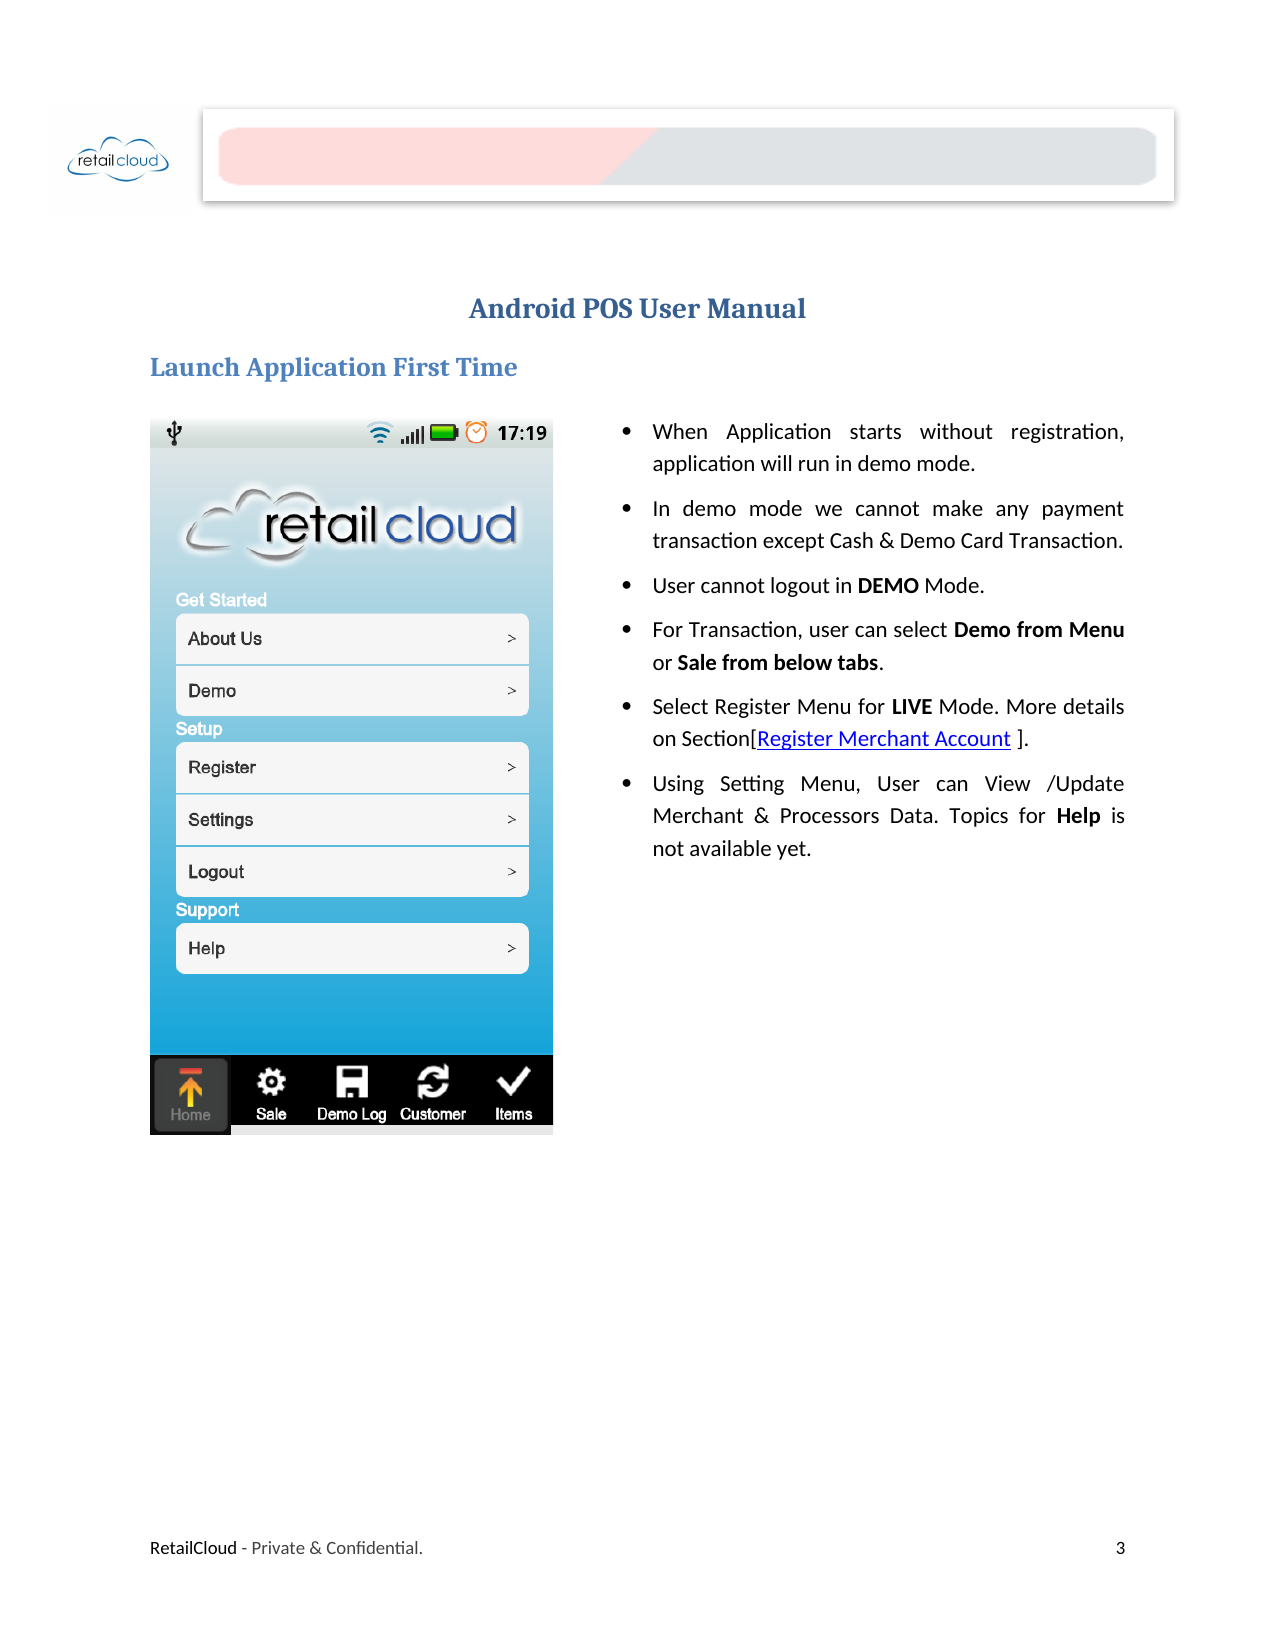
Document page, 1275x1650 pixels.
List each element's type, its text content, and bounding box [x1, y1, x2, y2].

table_header When Application starts without registration, application will run in demo mode. In demo mode we cannot make any payment transaction except Cash & Demo Card Transaction. User cannot logout in DEMO Mode. For Transaction, user can select Demo from Menu or Sale from below tabs. Select Register Menu for LIVE Mode. More details on Section[Register Merchant Account ]. Using Setting Menu, User can View /Update Merchant & Processors Data. Topics for Help is not available yet. [578, 388, 1154, 1164]
subtitle Launch Application First Time [150, 352, 1125, 383]
subtitle Android POS User Manual [150, 292, 1125, 326]
picture [150, 417, 554, 1135]
picture [46, 103, 196, 215]
table_header [120, 388, 578, 1164]
